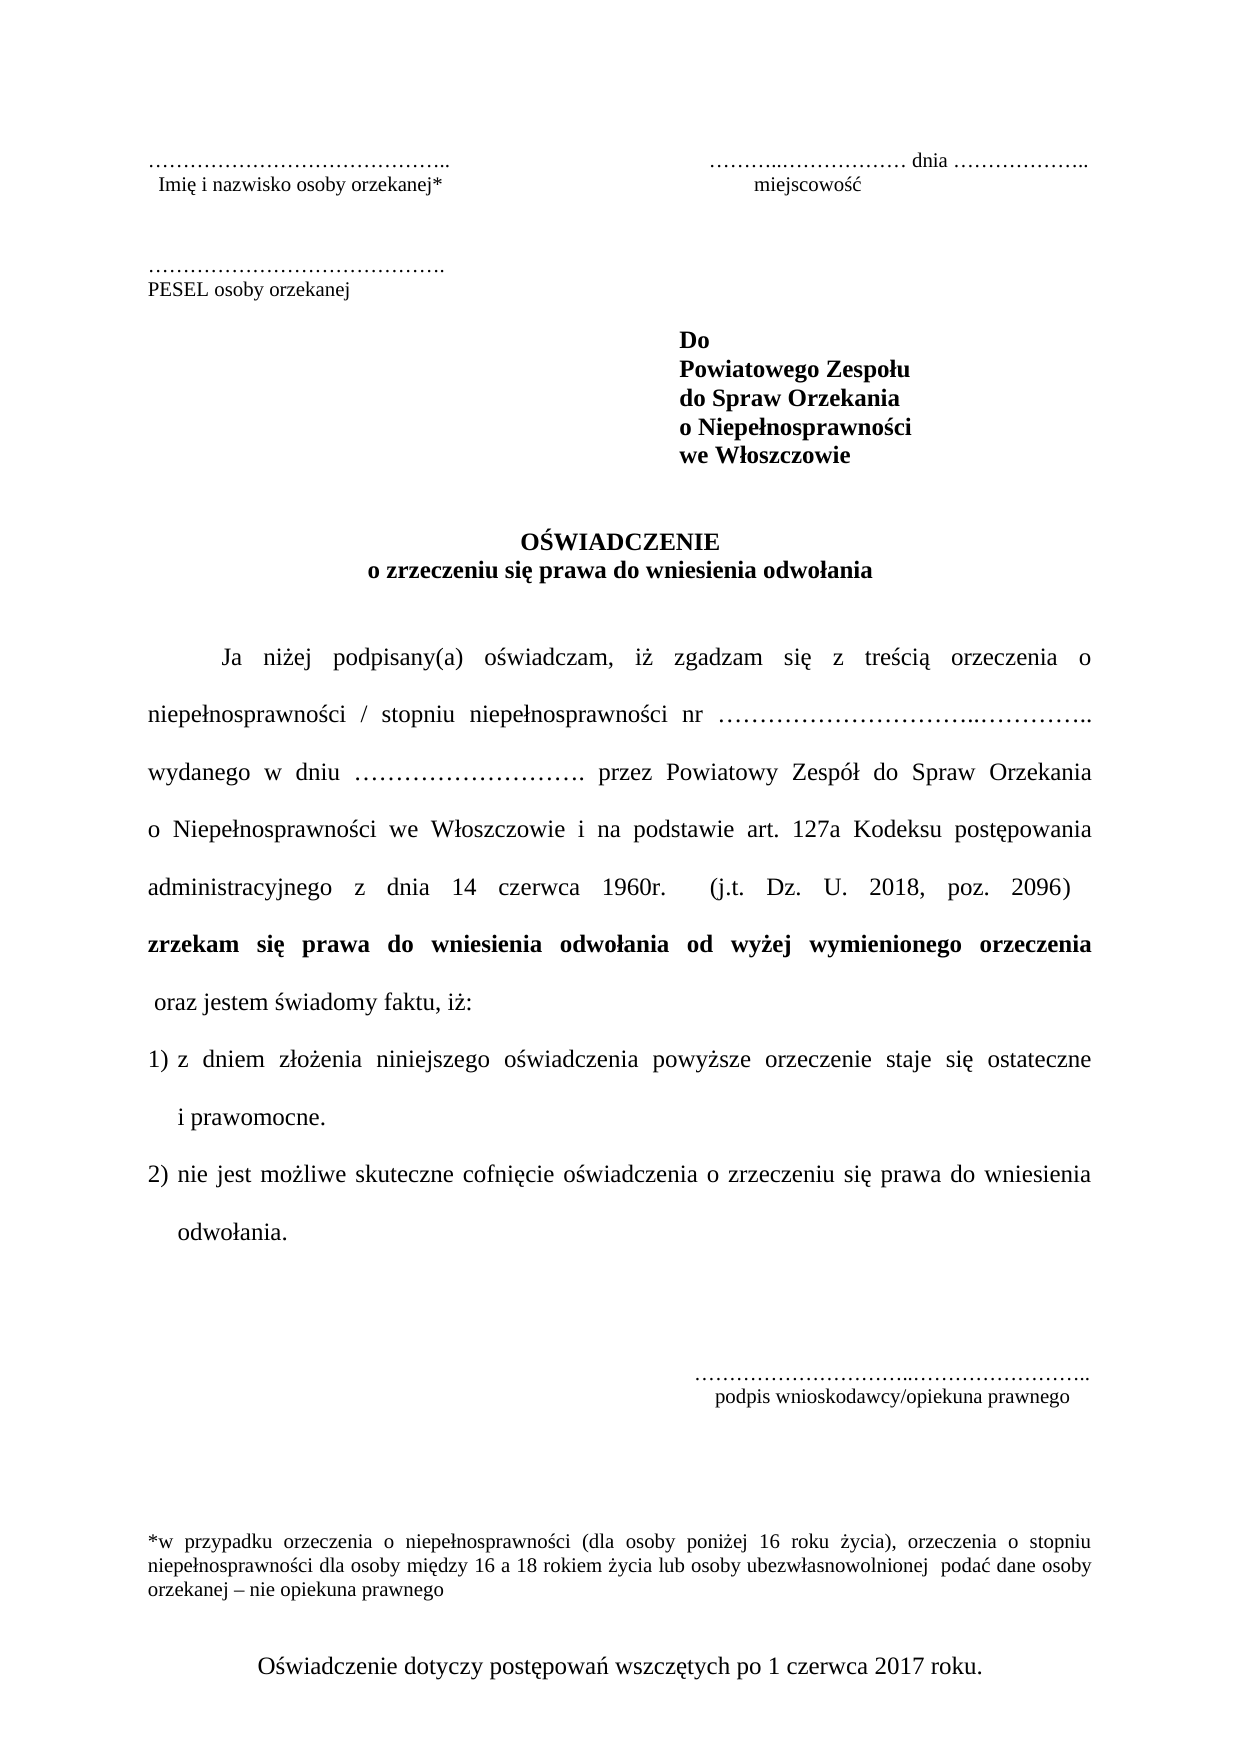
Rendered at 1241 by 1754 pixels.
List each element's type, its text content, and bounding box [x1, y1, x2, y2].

list nie jest możliwe skuteczne cofnięcie oświadczenia o zrzeczeniu się prawa do wniesienia odwołania. [148, 1159, 1093, 1245]
text …………………………..…………………….. [694, 1360, 1093, 1384]
text *w przypadku orzeczenia o niepełnosprawności (dla osoby poniżej 16 roku życia), orzeczenia o stopniu niepełnosprawności dla osoby między 16 a 18 rokiem życia lub osoby ubezwłasnowolnionej podać dane osoby orzekanej – nie opiekuna prawnego [148, 1529, 1093, 1601]
text ……………………………………. [148, 253, 1093, 277]
text OŚWIADCZENIE [148, 527, 1093, 555]
text do Spraw Orzekania [679, 383, 1093, 412]
text Do [679, 325, 1093, 354]
text Ja niżej podpisany(a) oświadczam, iż zgadzam się z treścią orzeczenia o niepełnosprawności / stopniu niepełnosprawności nr …………………………..………….. wydanego w dniu ………………………. przez Powiatowy Zespół do Spraw Orzekania o Niepełnosprawności we Włoszczowie i na podstawie art. 127a Kodeksu postępowania administracyjnego z dnia 14 czerwca 1960r. (j.t. Dz. U. 2018, poz. 2096) zrzekam się prawa do wniesienia odwołania od wyżej wymienionego orzeczenia oraz jestem świadomy faktu, iż: [148, 642, 1093, 1015]
text podpis wnioskodawcy/opiekuna prawnego [694, 1384, 1093, 1408]
text o Niepełnosprawności [679, 412, 1093, 440]
text Powiatowego Zespołu [679, 354, 1093, 383]
text …………………………………….. ………..……………… dnia ……………….. [148, 148, 1093, 172]
text PESEL osoby orzekanej [148, 277, 1093, 301]
text we Włoszczowie [679, 440, 1093, 469]
text o zrzeczeniu się prawa do wniesienia odwołania [148, 555, 1093, 584]
text Imię i nazwisko osoby orzekanej* miejscowość [148, 172, 1093, 196]
list z dniem złożenia niniejszego oświadczenia powyższe orzeczenie staje się ostateczne i prawomocne. [148, 1044, 1093, 1130]
